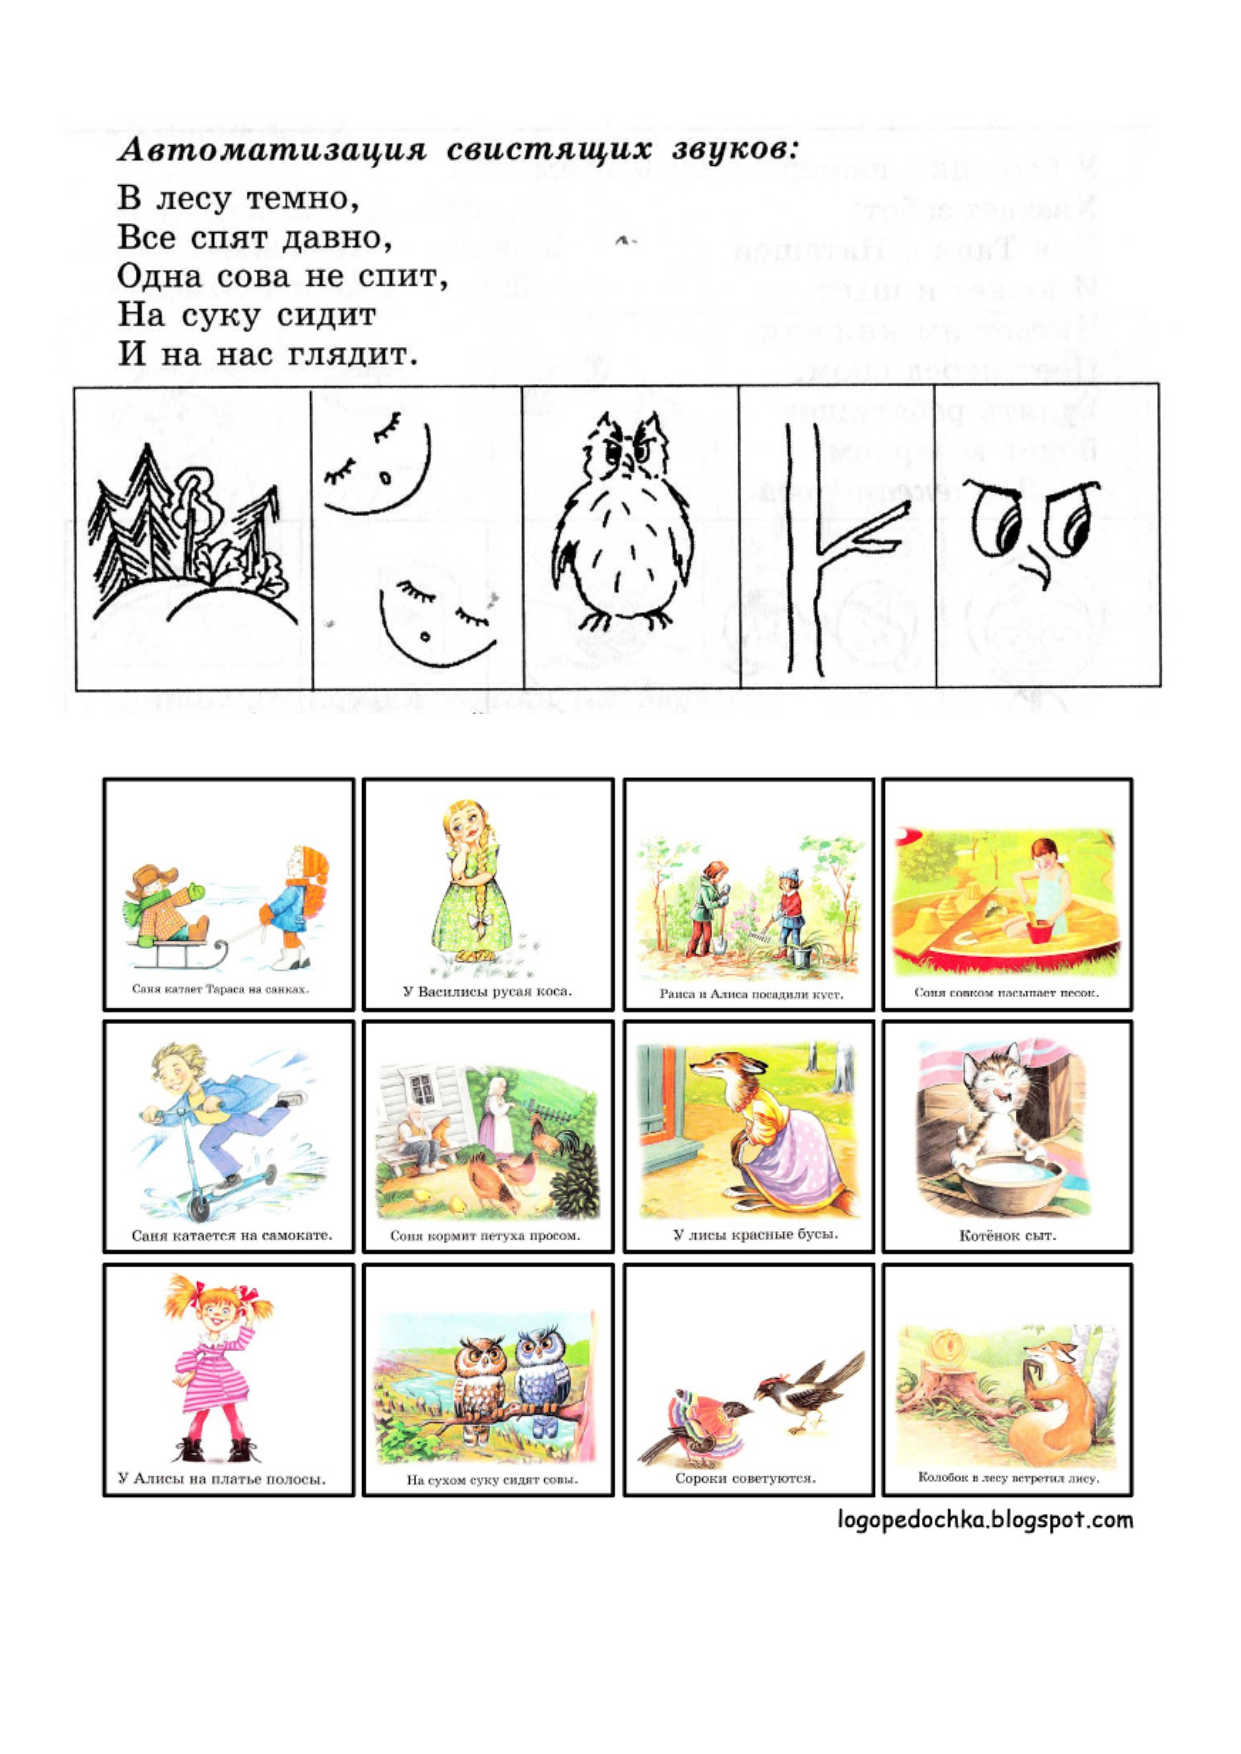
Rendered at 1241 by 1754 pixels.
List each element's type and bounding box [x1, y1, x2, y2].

picture [59, 738, 1197, 1543]
picture [44, 118, 1182, 714]
